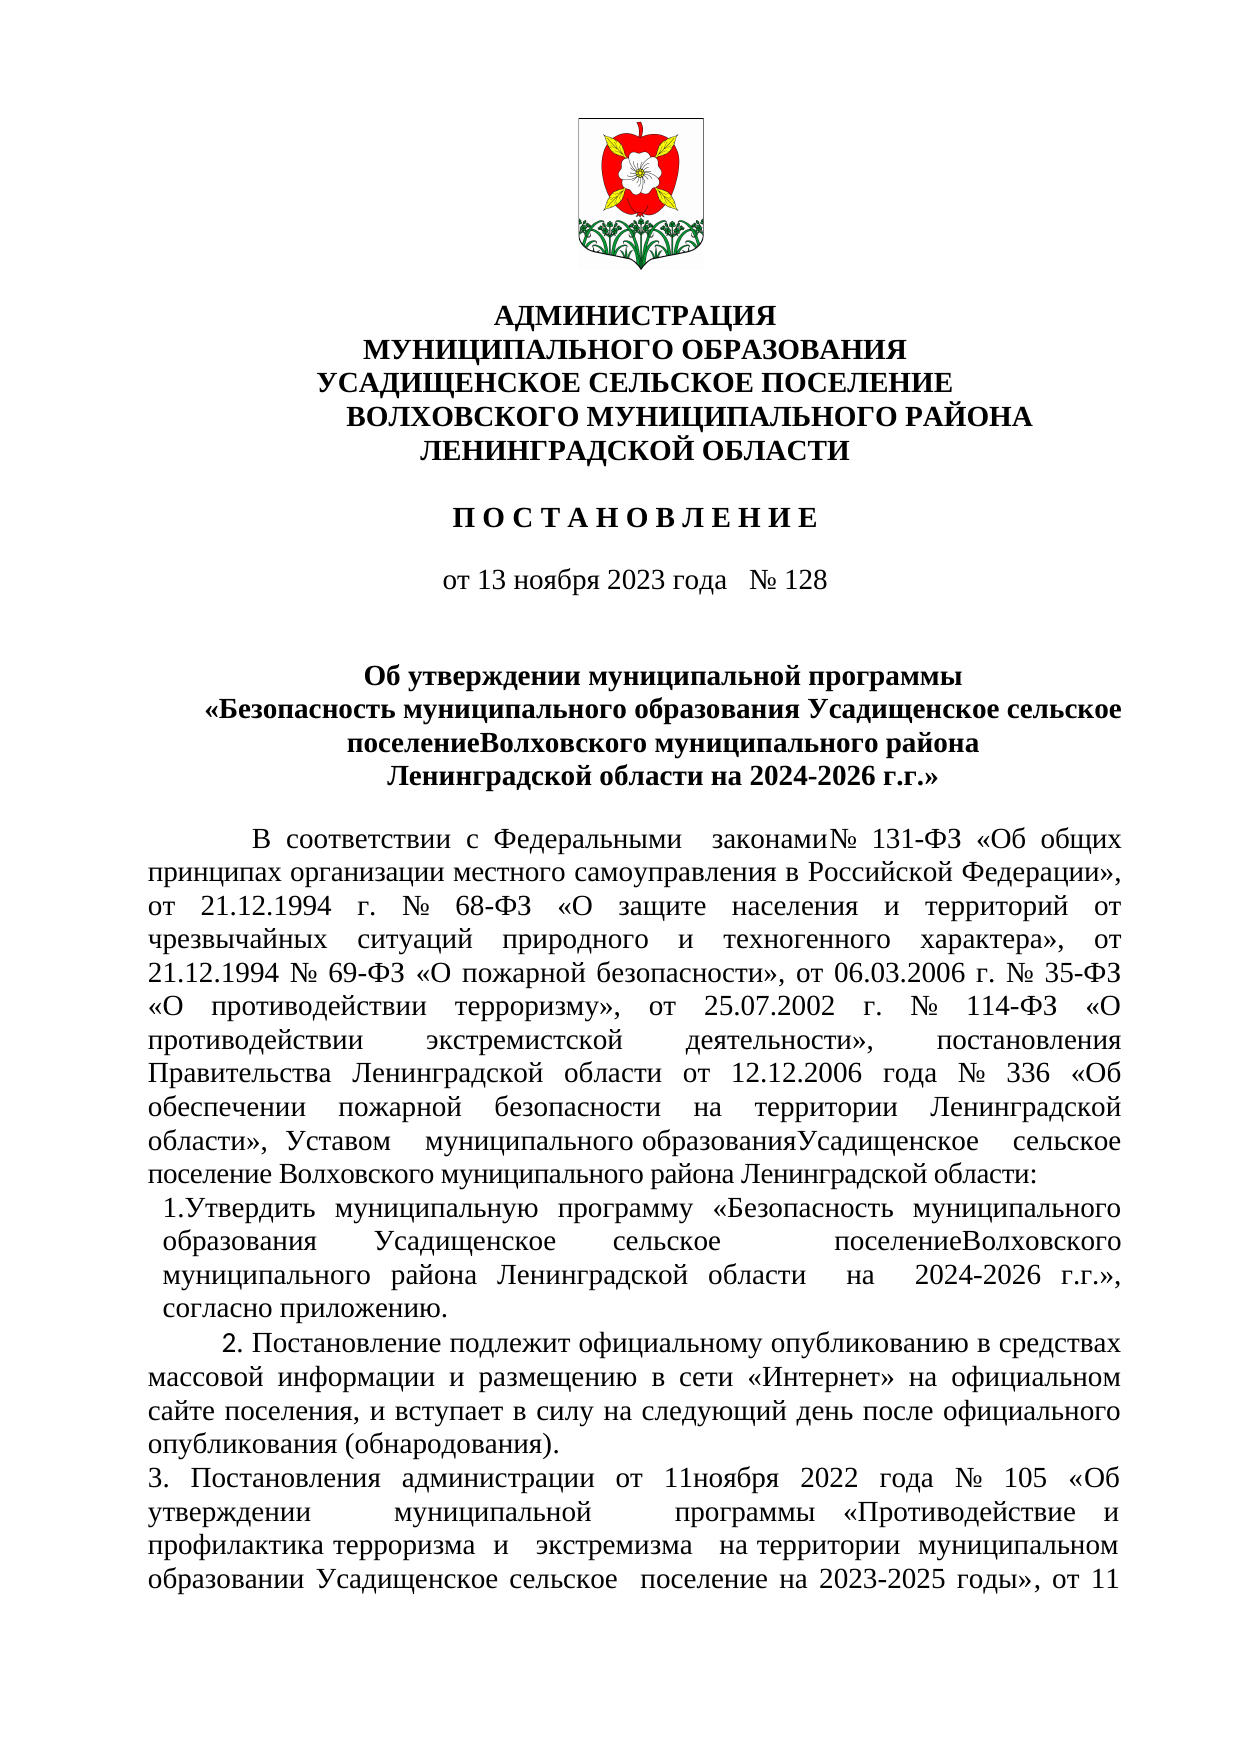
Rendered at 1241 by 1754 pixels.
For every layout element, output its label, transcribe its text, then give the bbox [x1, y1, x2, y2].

text ВОЛХОВСКОГО МУНИЦИПАЛЬНОГО РАЙОНА [148, 399, 1122, 433]
text «Безопасность муниципального образования Усадищенское сельское [148, 691, 1122, 725]
text 1.Утвердить муниципальную программу «Безопасность муниципального образования Усадищенское сельское поселениеВолховского муниципального района Ленинградской области на 2024-2026 г.г.», согласно приложению. [162, 1190, 1122, 1324]
text ЛЕНИНГРАДСКОЙ ОБЛАСТИ [148, 433, 1122, 466]
text Об утверждении муниципальной программы [148, 658, 1122, 691]
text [148, 1460, 1120, 1594]
subtitle УСАДИЩЕНСКОЕ СЕЛЬСКОЕ ПОСЕЛЕНИЕ [148, 366, 1122, 399]
picture [578, 118, 704, 270]
subtitle МУНИЦИПАЛЬНОГО ОБРАЗОВАНИЯ [148, 332, 1122, 366]
text 2. Постановление подлежит официальному опубликованию в средствах массовой информации и размещению в сети «Интернет» на официальном сайте поселения, и вступает в силу на следующий день после официального опубликования (обнародования). [148, 1324, 1122, 1460]
text от 13 ноября 2023 года № 128 [148, 562, 1122, 596]
text В соответствии с Федеральными законами№ 131-ФЗ «Об общих принципах организации местного самоуправления в Российской Федерации», от 21.12.1994 г. № 68-ФЗ «О защите населения и территорий от чрезвычайных ситуаций природного и техногенного характера», от 21.12.1994 № 69-ФЗ «О пожарной безопасности», от 06.03.2006 г. № 35-ФЗ «О противодействии терроризму», от 25.07.2002 г. № 114-ФЗ «О противодействии экстремистской деятельности», постановления Правительства Ленинградской области от 12.12.2006 года № 336 «Об обеспечении пожарной безопасности на территории Ленинградской области», Уставом муниципального образованияУсадищенское сельское поселение Волховского муниципального района Ленинградской области: [148, 821, 1122, 1190]
title АДМИНИСТРАЦИЯ [148, 298, 1122, 332]
text Ленинградской области на 2024-2026 г.г.» [148, 758, 1122, 792]
text П О С Т А Н О В Л Е Н И Е [148, 500, 1122, 533]
text поселениеВолховского муниципального района [148, 725, 1122, 758]
